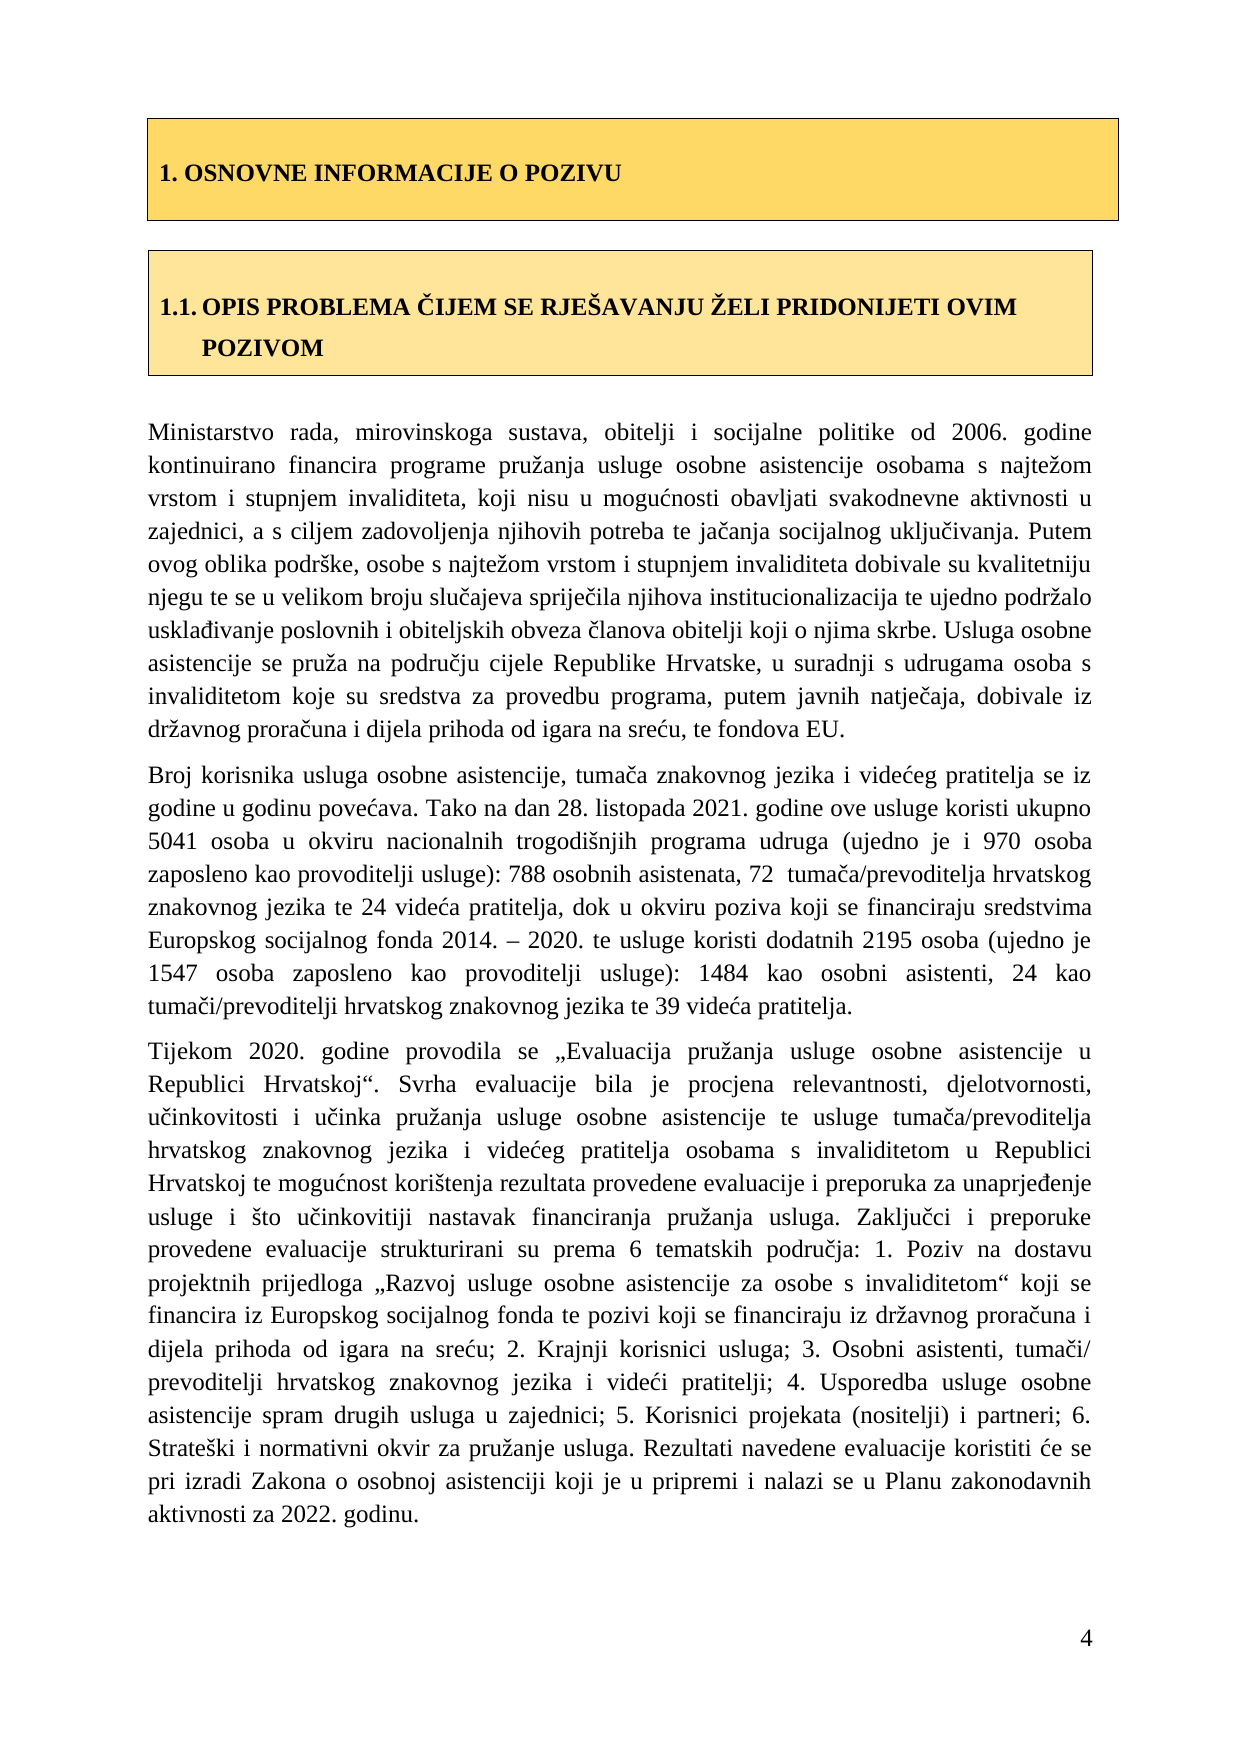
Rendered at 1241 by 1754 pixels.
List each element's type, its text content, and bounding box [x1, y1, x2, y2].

text Broj korisnika usluga osobne asistencije, tumača znakovnog jezika i videćeg pratitelja se iz godine u godinu povećava. Tako na dan 28. listopada 2021. godine ove usluge koristi ukupno 5041 osoba u okviru nacionalnih trogodišnjih programa udruga (ujedno je i 970 osoba zaposleno kao provoditelji usluge): 788 osobnih asistenata, 72 tumača/prevoditelja hrvatskog znakovnog jezika te 24 videća pratitelja, dok u okviru poziva koji se financiraju sredstvima Europskog socijalnog fonda 2014. – 2020. te usluge koristi dodatnih 2195 osoba (ujedno je 1547 osoba zaposleno kao provoditelji usluge): 1484 kao osobni asistenti, 24 kao tumači/prevoditelji hrvatskog znakovnog jezika te 39 videća pratitelja. [148, 760, 1093, 1020]
text Tijekom 2020. godine provodila se „Evaluacija pružanja usluge osobne asistencije u Republici Hrvatskoj“. Svrha evaluacije bila je procjena relevantnosti, djelotvornosti, učinkovitosti i učinka pružanja usluge osobne asistencije te usluge tumača/prevoditelja hrvatskog znakovnog jezika i videćeg pratitelja osobama s invaliditetom u Republici Hrvatskoj te mogućnost korištenja rezultata provedene evaluacije i preporuka za unaprjeđenje usluge i što učinkovitiji nastavak financiranja pružanja usluga. Zaključci i preporuke provedene evaluacije strukturirani su prema 6 tematskih područja: 1. Poziv na dostavu projektnih prijedloga „Razvoj usluge osobne asistencije za osobe s invaliditetom“ koji se financira iz Europskog socijalnog fonda te pozivi koji se financiraju iz državnog proračuna i dijela prihoda od igara na sreću; 2. Krajnji korisnici usluga; 3. Osobni asistenti, tumači/ prevoditelji hrvatskog znakovnog jezika i videći pratitelji; 4. Usporedba usluge osobne asistencije spram drugih usluga u zajednici; 5. Korisnici projekata (nositelji) i partneri; 6. Strateški i normativni okvir za pružanje usluga. Rezultati navedene evaluacije koristiti će se pri izradi Zakona o osobnoj asistenciji koji je u pripremi i nalazi se u Planu zakonodavnih aktivnosti za 2022. godinu. [148, 1036, 1093, 1527]
text Ministarstvo rada, mirovinskoga sustava, obitelji i socijalne politike od 2006. godine kontinuirano financira programe pružanja usluge osobne asistencije osobama s najtežom vrstom i stupnjem invaliditeta, koji nisu u mogućnosti obavljati svakodnevne aktivnosti u zajednici, a s ciljem zadovoljenja njihovih potreba te jačanja socijalnog uključivanja. Putem ovog oblika podrške, osobe s najtežom vrstom i stupnjem invaliditeta dobivale su kvalitetniju njegu te se u velikom broju slučajeva spriječila njihova institucionalizacija te ujedno podržalo usklađivanje poslovnih i obiteljskih obveza članova obitelji koji o njima skrbe. Usluga osobne asistencije se pruža na području cijele Republike Hrvatske, u suradnji s udrugama osoba s invaliditetom koje su sredstva za provedbu programa, putem javnih natječaja, dobivale iz državnog proračuna i dijela prihoda od igara na sreću, te fondova EU. [148, 417, 1093, 743]
table_header 1. OSNOVNE INFORMACIJE O POZIVU [148, 119, 1118, 220]
table_header OPIS PROBLEMA ČIJEM SE RJEŠAVANJU ŽELI PRIDONIJETI OVIM POZIVOM [149, 251, 1092, 375]
